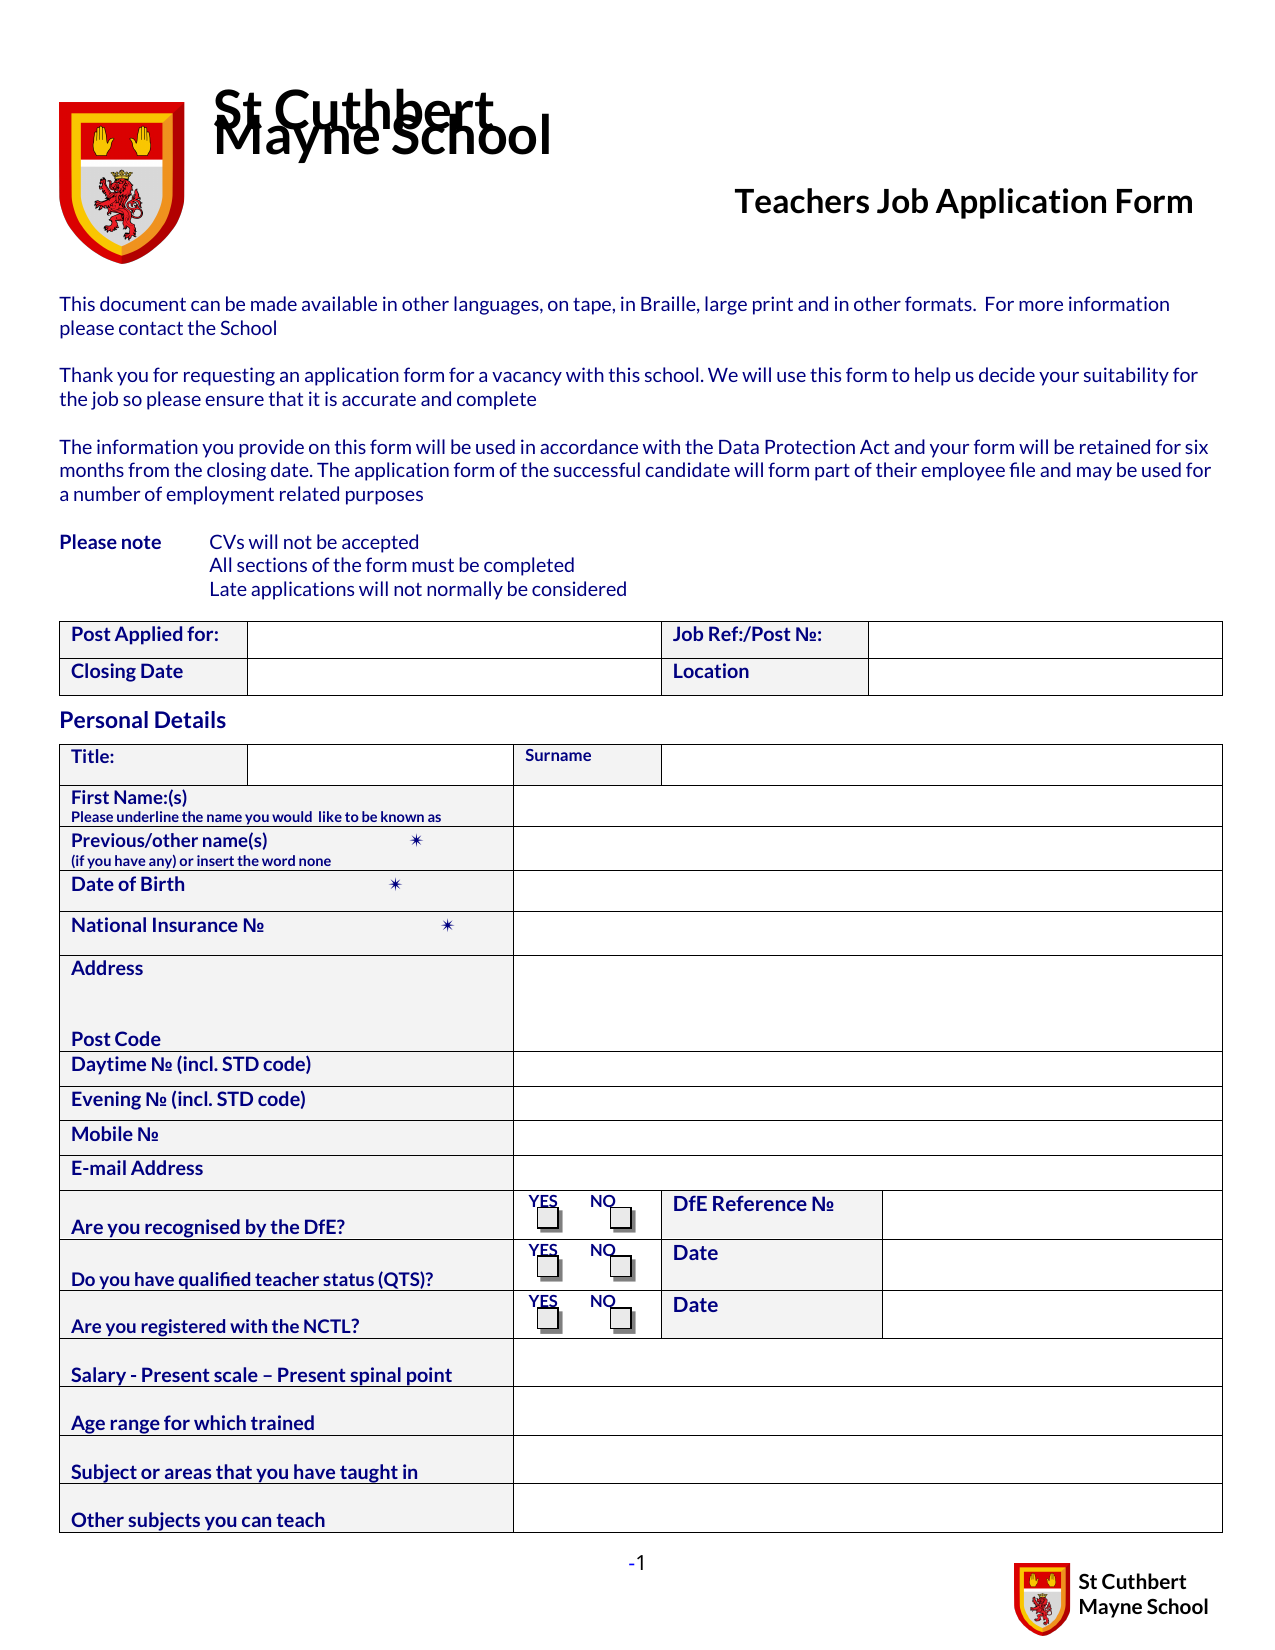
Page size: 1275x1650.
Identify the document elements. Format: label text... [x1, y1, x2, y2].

table_cell [514, 1436, 1222, 1483]
table_cell Date [662, 1291, 882, 1338]
table_cell [883, 1240, 1222, 1290]
table_cell DfE Reference № [662, 1191, 882, 1238]
table_cell Closing Date [60, 659, 247, 695]
table_header [248, 622, 661, 658]
table_cell Address Post Code [60, 956, 513, 1051]
table_cell [883, 1191, 1222, 1238]
text Please note CVs will not be accepted [59, 529, 1216, 553]
text The information you provide on this form will be used in accordance with the Data Protection Act and your form will be retained for six months from the closing date. The application form of the successful candidate will form part of their employee file and may be used for a number of employment related purposes [59, 434, 1216, 506]
table_cell [514, 1387, 1222, 1435]
table_cell [514, 1087, 1222, 1120]
table_cell [248, 659, 661, 695]
table_cell YES NO [514, 1291, 661, 1338]
table_cell Are you recognised by the DfE? [60, 1191, 513, 1238]
table_cell [514, 827, 1222, 870]
text Thank you for requesting an application form for a vacancy with this school. We will use this form to help us decide your suitability for the job so please ensure that it is accurate and complete [59, 363, 1216, 411]
table_cell [514, 912, 1222, 955]
table_cell Age range for which trained [60, 1387, 513, 1435]
table_header Surname [514, 745, 661, 785]
table_cell E-mail Address [60, 1156, 513, 1190]
table_cell Other subjects you can teach [60, 1484, 513, 1532]
table_cell [514, 871, 1222, 911]
subtitle Personal Details [59, 706, 1216, 734]
table_cell [514, 786, 1222, 826]
table_header Job Ref:/Post №: [662, 622, 868, 658]
table_cell Date [662, 1240, 882, 1290]
text Late applications will not normally be considered [134, 577, 1216, 601]
table_cell [514, 1052, 1222, 1086]
text This document can be made available in other languages, on tape, in Braille, large print and in other formats. For more information please contact the School [59, 292, 1216, 339]
table_cell Previous/other name(s) ✴ (if you have any) or insert the word none [60, 827, 513, 870]
text All sections of the form must be completed [134, 553, 1216, 577]
table_cell Subject or areas that you have taught in [60, 1436, 513, 1483]
table_cell First Name:(s) Please underline the name you would like to be known as [60, 786, 513, 826]
table_cell [514, 1156, 1222, 1190]
table_cell Salary - Present scale – Present spinal point [60, 1339, 513, 1386]
table_cell Are you registered with the NCTL? [60, 1291, 513, 1338]
table_cell [514, 1121, 1222, 1155]
table_cell YES NO [514, 1240, 661, 1290]
table_cell Location [662, 659, 868, 695]
table_cell Evening № (incl. STD code) [60, 1087, 513, 1120]
table_header Title: [60, 745, 247, 785]
table_cell YES NO [514, 1191, 661, 1238]
picture [1014, 1563, 1071, 1636]
table_cell Mobile № [60, 1121, 513, 1155]
table_header [248, 745, 513, 785]
table_cell Daytime № (incl. STD code) [60, 1052, 513, 1086]
picture [59, 102, 185, 264]
table_cell Date of Birth ✴ [60, 871, 513, 911]
table_cell [883, 1291, 1222, 1338]
table_cell [514, 956, 1222, 1051]
table_cell Do you have qualified teacher status (QTS)? [60, 1240, 513, 1290]
table_cell [514, 1339, 1222, 1386]
table_header Post Applied for: [60, 622, 247, 658]
table_header [662, 745, 1222, 785]
table_header [869, 622, 1222, 658]
table_cell National Insurance № ✴ [60, 912, 513, 955]
table_cell [869, 659, 1222, 695]
table_cell [514, 1484, 1222, 1532]
